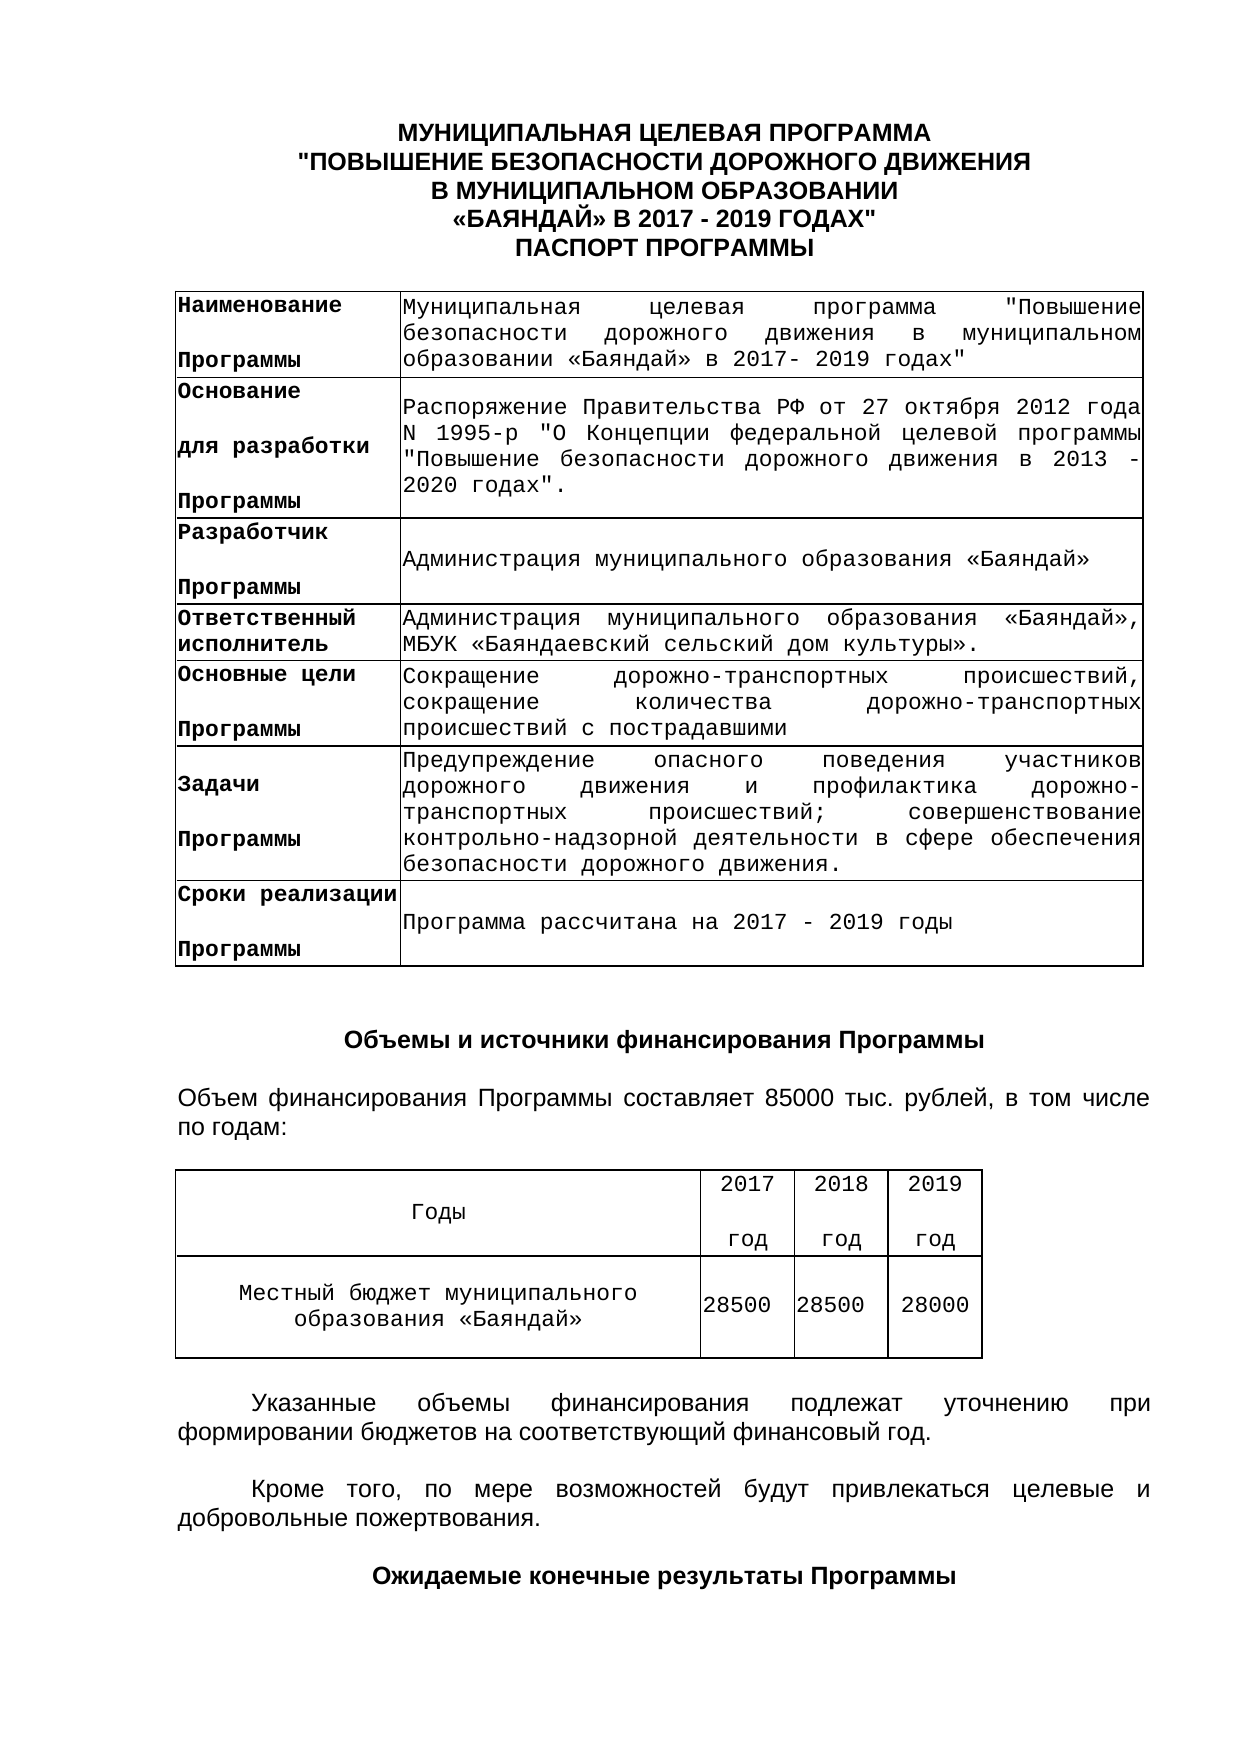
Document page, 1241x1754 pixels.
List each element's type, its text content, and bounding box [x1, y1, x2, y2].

table_cell Задачи Программы [176, 746, 400, 879]
table_cell Предупреждение опасного поведения участников дорожного движения и профилактика дорожно-транспортных происшествий; совершенствование контрольно-надзорной деятельности в сфере обеспечения безопасности дорожного движения. [401, 747, 1142, 879]
table_cell Ответственный исполнитель [176, 604, 400, 659]
table_header Наименование Программы [176, 292, 400, 376]
text "ПОВЫШЕНИЕ БЕЗОПАСНОСТИ ДОРОЖНОГО ДВИЖЕНИЯ [177, 147, 1152, 176]
text В МУНИЦИПАЛЬНОМ ОБРАЗОВАНИИ [177, 176, 1152, 204]
table_cell Сроки реализации Программы [176, 881, 400, 965]
text Кроме того, по мере возможностей будут привлекаться целевые и добровольные пожертвования. [177, 1474, 1152, 1532]
text МУНИЦИПАЛЬНАЯ ЦЕЛЕВАЯ ПРОГРАММА [177, 118, 1152, 147]
text Ожидаемые конечные результаты Программы [177, 1561, 1152, 1590]
table_cell Основание для разработки Программы [176, 378, 400, 517]
table_cell Разработчик Программы [176, 518, 400, 603]
table_cell 28000 [889, 1257, 981, 1357]
table_header Годы [176, 1171, 700, 1255]
table_cell Администрация муниципального образования «Баяндай», МБУК «Баяндаевский сельский дом культуры». [401, 605, 1142, 659]
table_cell Сокращение дорожно-транспортных происшествий, сокращение количества дорожно-транспортных происшествий с пострадавшими [401, 661, 1142, 745]
table_header 2017 год [701, 1171, 794, 1255]
table_cell 28500 [795, 1257, 887, 1357]
text Объем финансирования Программы составляет 85000 тыс. рублей, в том числе по годам: [177, 1083, 1152, 1140]
table_cell Местный бюджет муниципального образования «Баяндай» [176, 1256, 700, 1357]
text ПАСПОРТ ПРОГРАММЫ [177, 233, 1152, 262]
table_cell Администрация муниципального образования «Баяндай» [401, 519, 1142, 603]
table_header 2018 год [795, 1171, 887, 1255]
table_cell 28500 [701, 1257, 794, 1357]
table_cell Программа рассчитана на 2017 - 2019 годы [401, 881, 1142, 965]
table_cell Основные цели Программы [176, 661, 400, 745]
table_header Муниципальная целевая программа "Повышение безопасности дорожного движения в муниципальном образовании «Баяндай» в 2017- 2019 годах" [401, 292, 1142, 376]
text «БАЯНДАЙ» В 2017 - 2019 ГОДАХ" [177, 204, 1152, 233]
text Объемы и источники финансирования Программы [177, 1025, 1152, 1053]
table_header 2019 год [889, 1171, 981, 1255]
text Указанные объемы финансирования подлежат уточнению при формировании бюджетов на соответствующий финансовый год. [177, 1388, 1152, 1445]
table_cell Распоряжение Правительства РФ от 27 октября 2012 года N 1995-р "О Концепции федеральной целевой программы "Повышение безопасности дорожного движения в 2013 - 2020 годах". [401, 378, 1142, 517]
